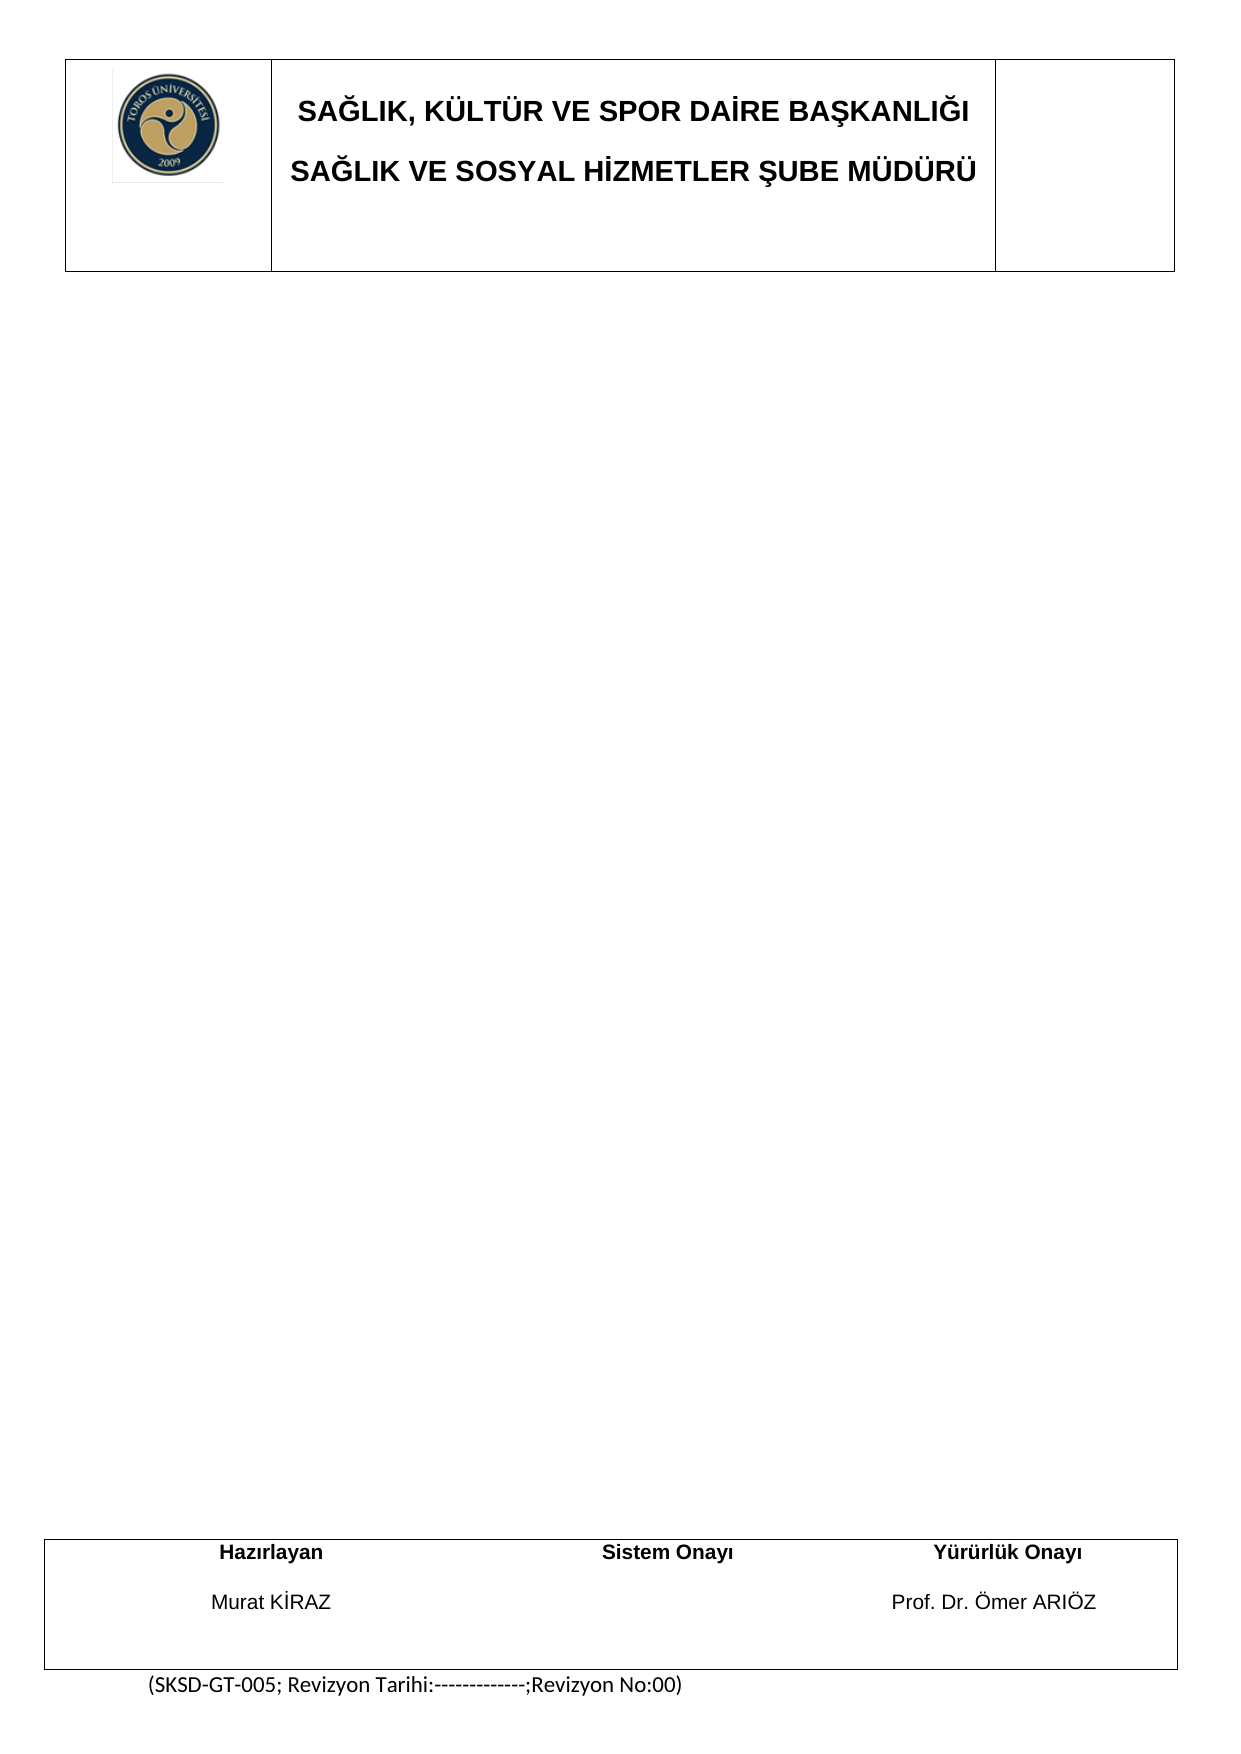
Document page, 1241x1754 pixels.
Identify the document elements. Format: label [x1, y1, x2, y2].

picture [111, 69, 224, 184]
